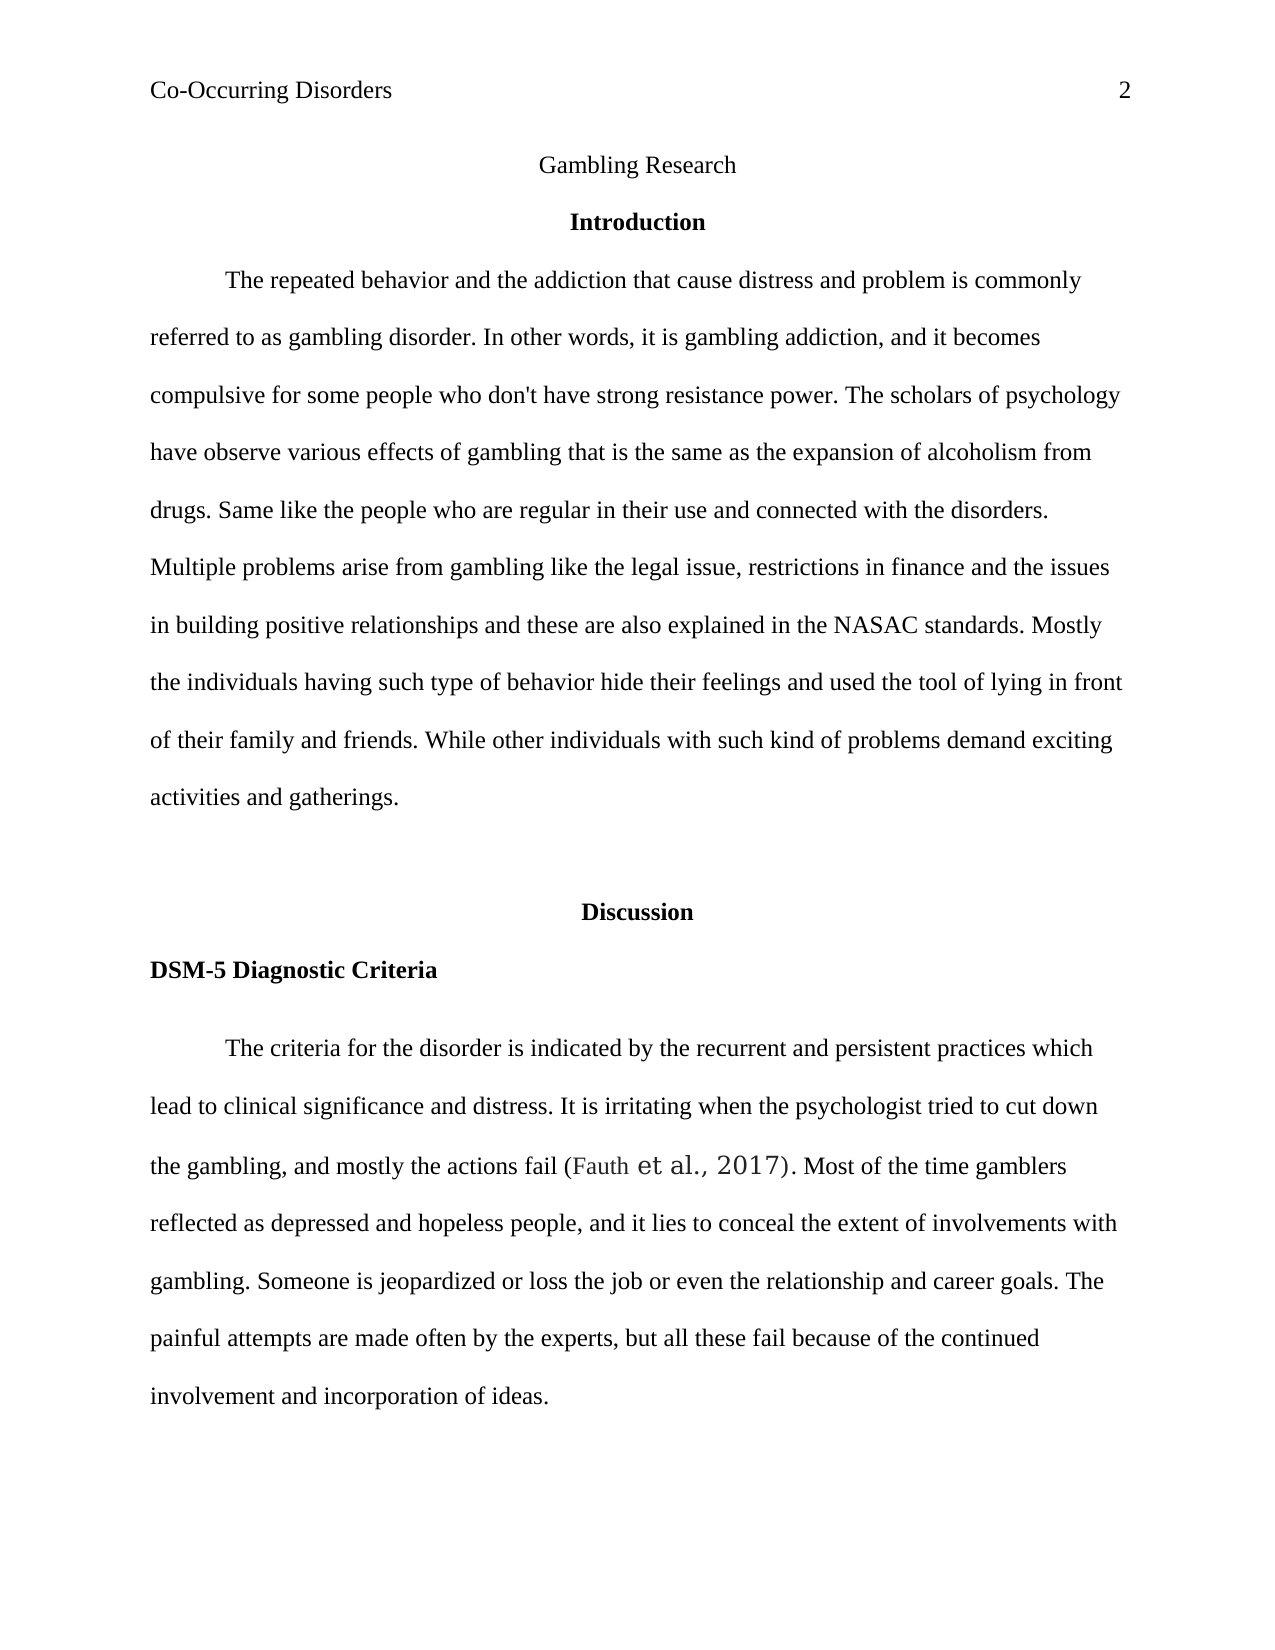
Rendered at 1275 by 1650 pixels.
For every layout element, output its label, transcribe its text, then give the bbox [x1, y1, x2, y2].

text DSM-5 Diagnostic Criteria [150, 955, 1125, 984]
text The criteria for the disorder is indicated by the recurrent and persistent practices which lead to clinical significance and distress. It is irritating when the psychologist tried to cut down the gambling, and mostly the actions fail (Fauth et al., 2017). Most of the time gamblers reflected as depressed and hopeless people, and it lies to conceal the extent of involvements with gambling. Someone is jeopardized or loss the job or even the relationship and career goals. The painful attempts are made often by the experts, but all these fail because of the continued involvement and incorporation of ideas. [150, 1033, 1125, 1410]
text Discussion [150, 897, 1125, 926]
text Introduction [150, 207, 1125, 236]
text Gambling Research [150, 150, 1125, 179]
text The repeated behavior and the addiction that cause distress and problem is commonly referred to as gambling disorder. In other words, it is gambling addiction, and it becomes compulsive for some people who don't have strong resistance power. The scholars of psychology have observe various effects of gambling that is the same as the expansion of alcoholism from drugs. Same like the people who are regular in their use and connected with the disorders. Multiple problems arise from gambling like the legal issue, restrictions in finance and the issues in building positive relationships and these are also explained in the NASAC standards. Mostly the individuals having such type of behavior hide their feelings and used the tool of lying in front of their family and friends. While other individuals with such kind of problems demand exciting activities and gatherings. [150, 265, 1125, 811]
